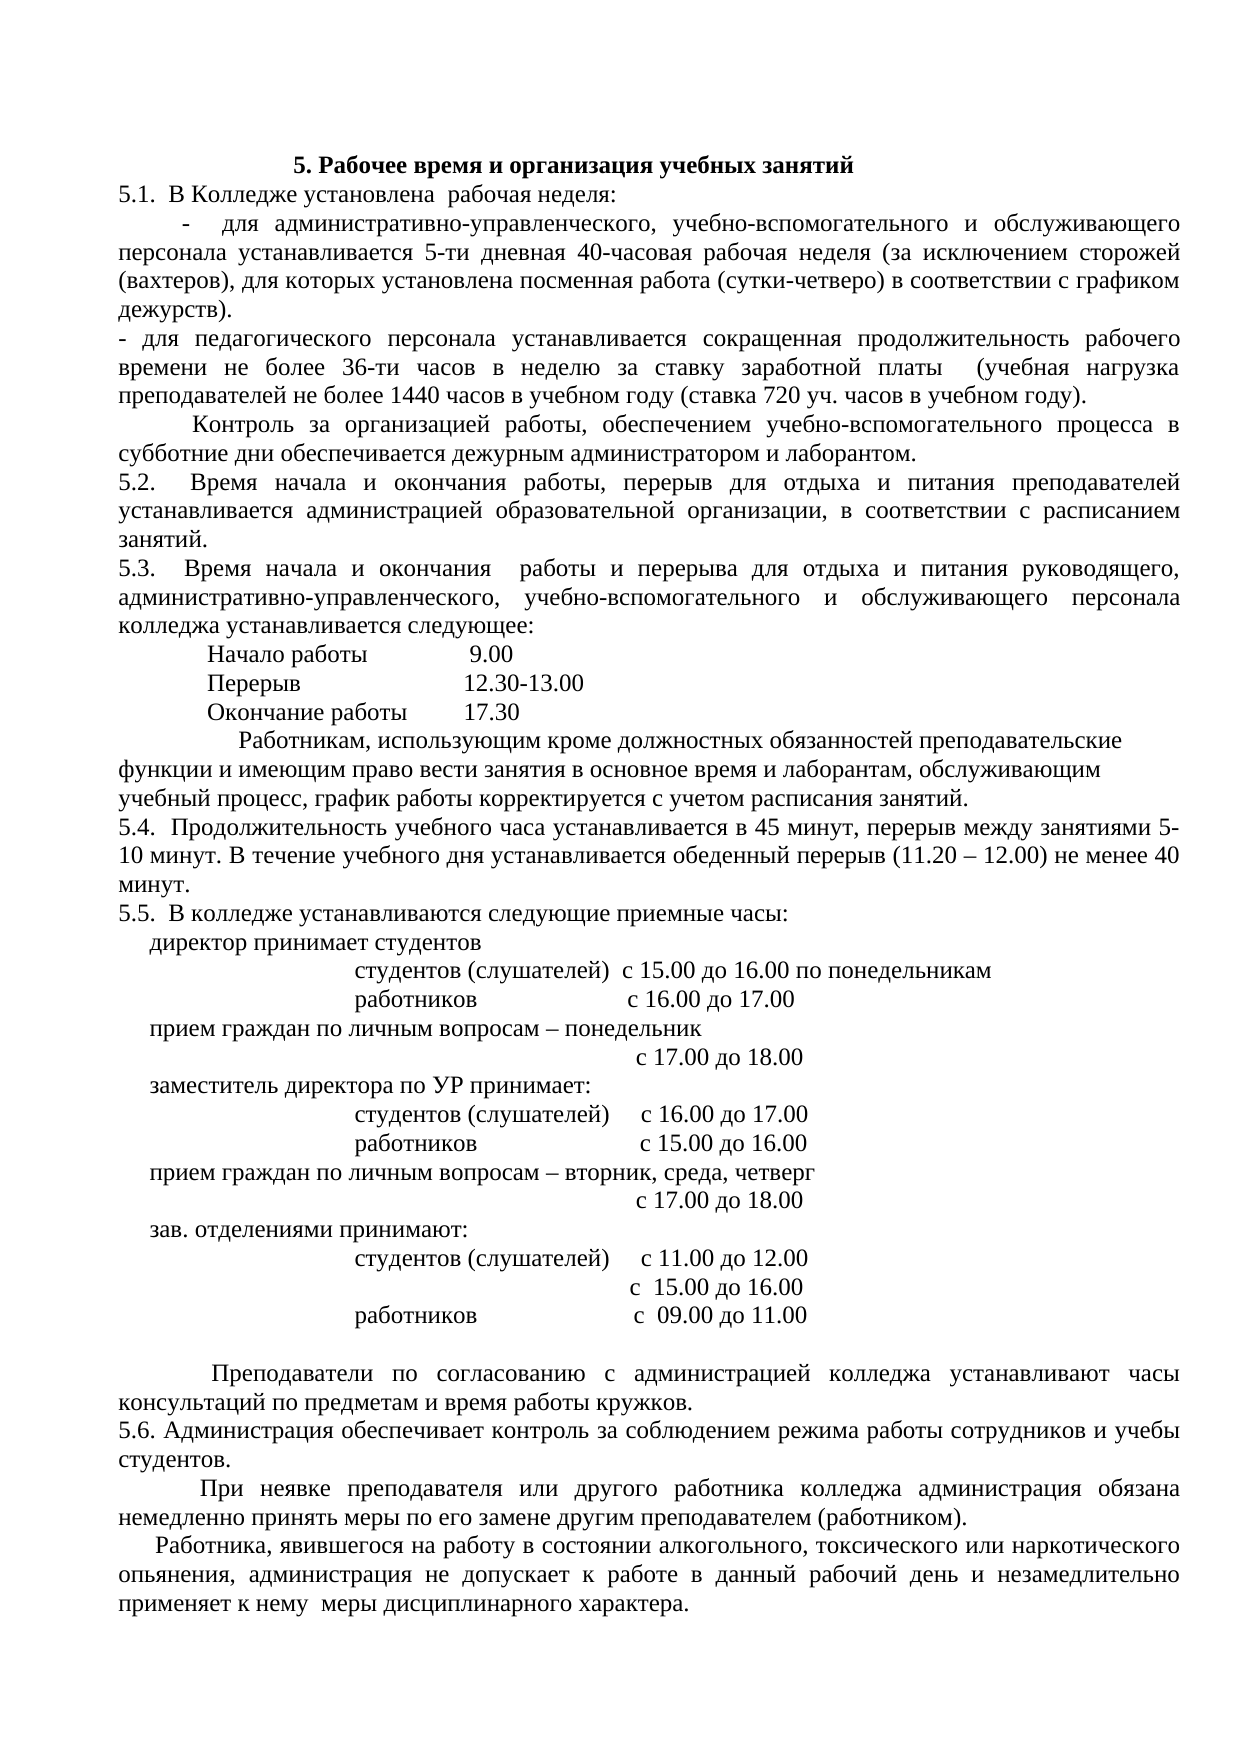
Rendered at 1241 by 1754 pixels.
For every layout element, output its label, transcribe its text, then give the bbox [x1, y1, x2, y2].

text 5.6. Администрация обеспечивает контроль за соблюдением режима работы сотрудников и учебы студентов. [118, 1416, 1181, 1473]
text студентов (слушателей) с 15.00 до 16.00 по понедельникам [118, 956, 1181, 984]
text с 15.00 до 16.00 [118, 1272, 1181, 1301]
text Перерыв 12.30-13.00 [118, 668, 1181, 697]
text студентов (слушателей) с 11.00 до 12.00 [118, 1243, 1181, 1272]
text с 17.00 до 18.00 [118, 1186, 1181, 1214]
text При неявке преподавателя или другого работника колледжа администрация обязана немедленно принять меры по его замене другим преподавателем (работником). [118, 1473, 1181, 1531]
text 5.5. В колледже устанавливаются следующие приемные часы: [118, 898, 1181, 927]
text работников с 09.00 до 11.00 [118, 1301, 1181, 1329]
text Начало работы 9.00 [118, 639, 1181, 668]
text с 17.00 до 18.00 [118, 1042, 1181, 1071]
text Работникам, использующим кроме должностных обязанностей преподавательские функции и имеющим право вести занятия в основное время и лаборантам, обслуживающим учебный процесс, график работы корректируется с учетом расписания занятий. [118, 726, 1181, 812]
text Контроль за организацией работы, обеспечением учебно-вспомогательного процесса в субботние дни обеспечивается дежурным администратором и лаборантом. [118, 409, 1181, 467]
text работников с 16.00 до 17.00 [118, 984, 1181, 1013]
text работников с 15.00 до 16.00 [118, 1128, 1181, 1157]
text - для административно-управленческого, учебно-вспомогательного и обслуживающего персонала устанавливается 5-ти дневная 40-часовая рабочая неделя (за исключением сторожей (вахтеров), для которых установлена посменная работа (сутки-четверо) в соответствии с графиком дежурств). [118, 208, 1181, 323]
text директор принимает студентов [118, 927, 1181, 956]
text 5.3. Время начала и окончания работы и перерыва для отдыха и питания руководящего, административно-управленческого, учебно-вспомогательного и обслуживающего персонала колледжа устанавливается следующее: [118, 553, 1181, 639]
text заместитель директора по УР принимает: [118, 1071, 1181, 1099]
text - для педагогического персонала устанавливается сокращенная продолжительность рабочего времени не более 36-ти часов в неделю за ставку заработной платы (учебная нагрузка преподавателей не более 1440 часов в учебном году (ставка 720 уч. часов в учебном году). [118, 323, 1181, 409]
text Преподаватели по согласованию с администрацией колледжа устанавливают часы консультаций по предметам и время работы кружков. [118, 1358, 1181, 1416]
text зав. отделениями принимают: [118, 1214, 1181, 1243]
text Окончание работы 17.30 [118, 697, 1181, 726]
text студентов (слушателей) с 16.00 до 17.00 [118, 1099, 1181, 1128]
text прием граждан по личным вопросам – вторник, среда, четверг [118, 1157, 1181, 1186]
text 5.4. Продолжительность учебного часа устанавливается в 45 минут, перерыв между занятиями 5-10 минут. В течение учебного дня устанавливается обеденный перерыв (11.20 – 12.00) не менее 40 минут. [118, 812, 1181, 898]
text 5.2. Время начала и окончания работы, перерыв для отдыха и питания преподавателей устанавливается администрацией образовательной организации, в соответствии с расписанием занятий. [118, 467, 1181, 553]
text 5. Рабочее время и организация учебных занятий [118, 151, 1181, 179]
text Работника, явившегося на работу в состоянии алкогольного, токсического или наркотического опьянения, администрация не допускает к работе в данный рабочий день и незамедлительно применяет к нему меры дисциплинарного характера. [118, 1531, 1181, 1617]
text прием граждан по личным вопросам – понедельник [118, 1013, 1181, 1042]
text 5.1. В Колледже установлена рабочая неделя: [118, 179, 1181, 208]
